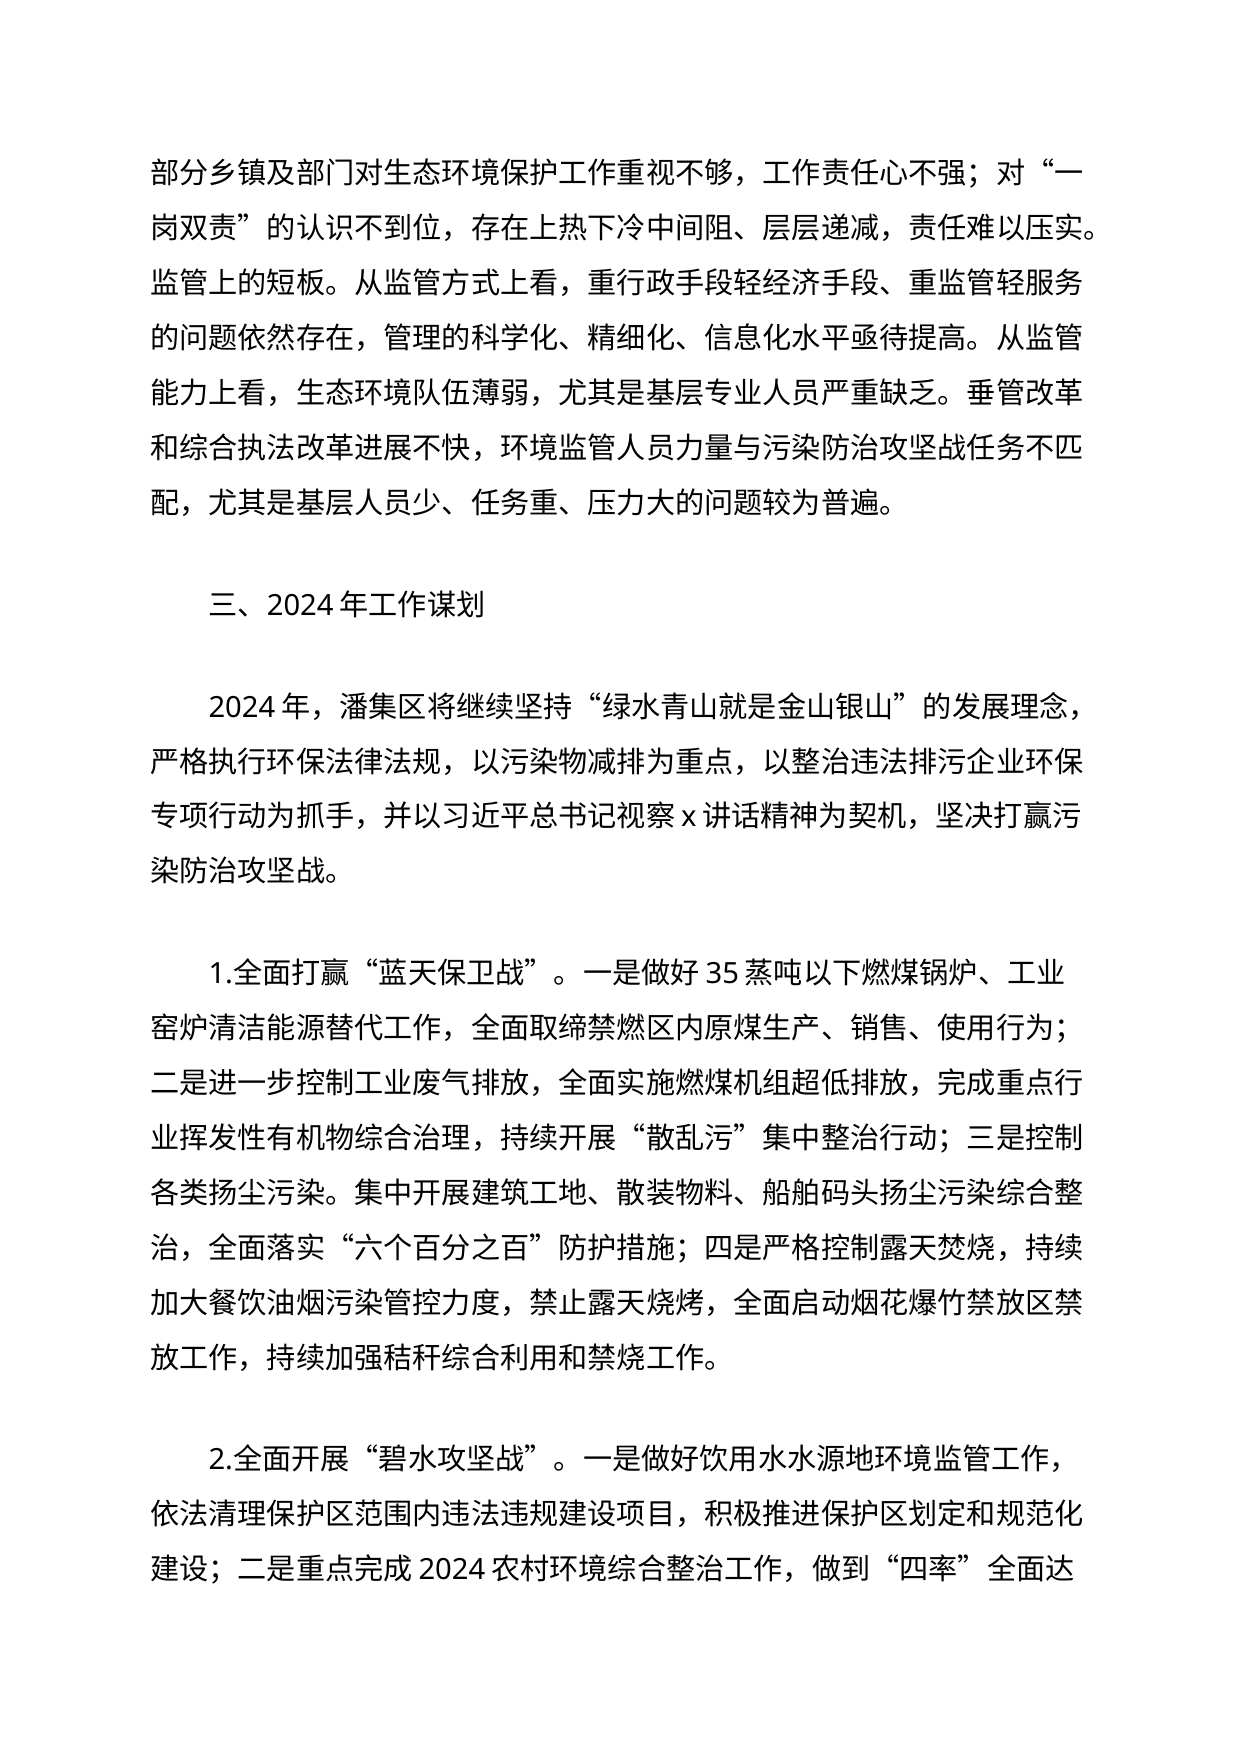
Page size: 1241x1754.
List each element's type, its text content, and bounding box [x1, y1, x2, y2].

text 1.全面打赢“蓝天保卫战”。一是做好35蒸吨以下燃煤锅炉、工业窑炉清洁能源替代工作，全面取缔禁燃区内原煤生产、销售、使用行为；二是进一步控制工业废气排放，全面实施燃煤机组超低排放，完成重点行业挥发性有机物综合治理，持续开展“散乱污”集中整治行动；三是控制各类扬尘污染。集中开展建筑工地、散装物料、船舶码头扬尘污染综合整治，全面落实“六个百分之百”防护措施；四是严格控制露天焚烧，持续加大餐饮油烟污染管控力度，禁止露天烧烤，全面启动烟花爆竹禁放区禁放工作，持续加强秸秆综合利用和禁烧工作。 [150, 950, 1090, 1376]
text 2024年，潘集区将继续坚持“绿水青山就是金山银山”的发展理念，严格执行环保法律法规，以污染物减排为重点，以整治违法排污企业环保专项行动为抓手，并以习近平总书记视察x讲话精神为契机，坚决打赢污染防治攻坚战。 [150, 683, 1090, 890]
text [150, 1436, 1090, 1588]
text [150, 150, 1090, 522]
text 三、2024年工作谋划 [150, 581, 1090, 623]
